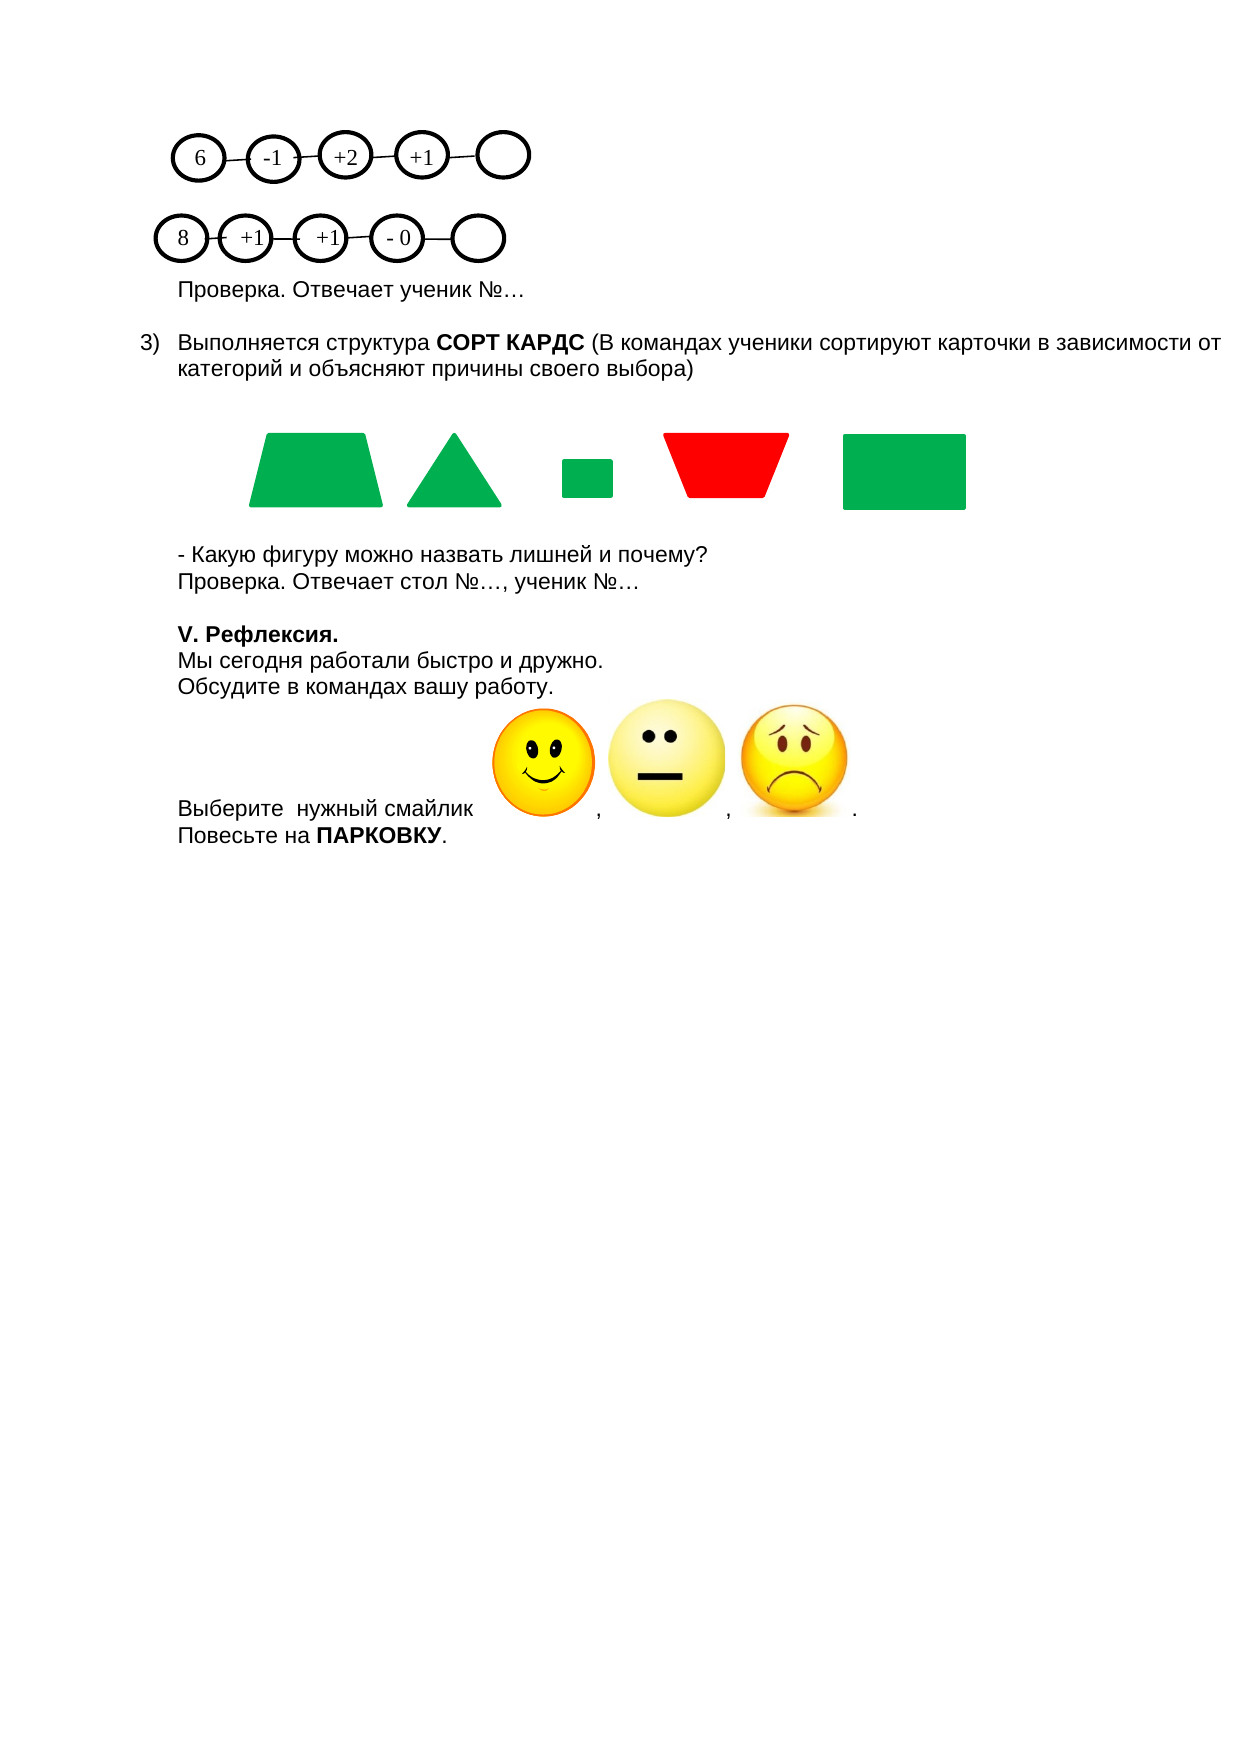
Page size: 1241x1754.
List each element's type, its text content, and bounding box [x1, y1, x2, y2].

list Выполняется структура СОРТ КАРДС (В командах ученики сортируют карточки в зависимости от категорий и объясняют причины своего выбора) [140, 329, 1226, 382]
text V. Рефлексия. [177, 621, 1137, 647]
list - Какую фигуру можно назвать лишней и почему? [177, 541, 1226, 568]
text Повесьте на ПАРКОВКУ. [177, 822, 1211, 848]
picture [737, 699, 852, 817]
picture [608, 699, 726, 817]
text Выберите нужный смайлик , , . [177, 699, 1137, 822]
text Обсудите в командах вашу работу. [177, 673, 1137, 699]
list 8 +1 +1 - 0 [177, 223, 1226, 250]
text Мы сегодня работали быстро и дружно. [177, 647, 1137, 673]
list Проверка. Отвечает стол №…, ученик №… [177, 568, 1226, 594]
list 6 -1 +2 +1 [177, 144, 1226, 171]
list Проверка. Отвечает ученик №… [177, 276, 1226, 303]
